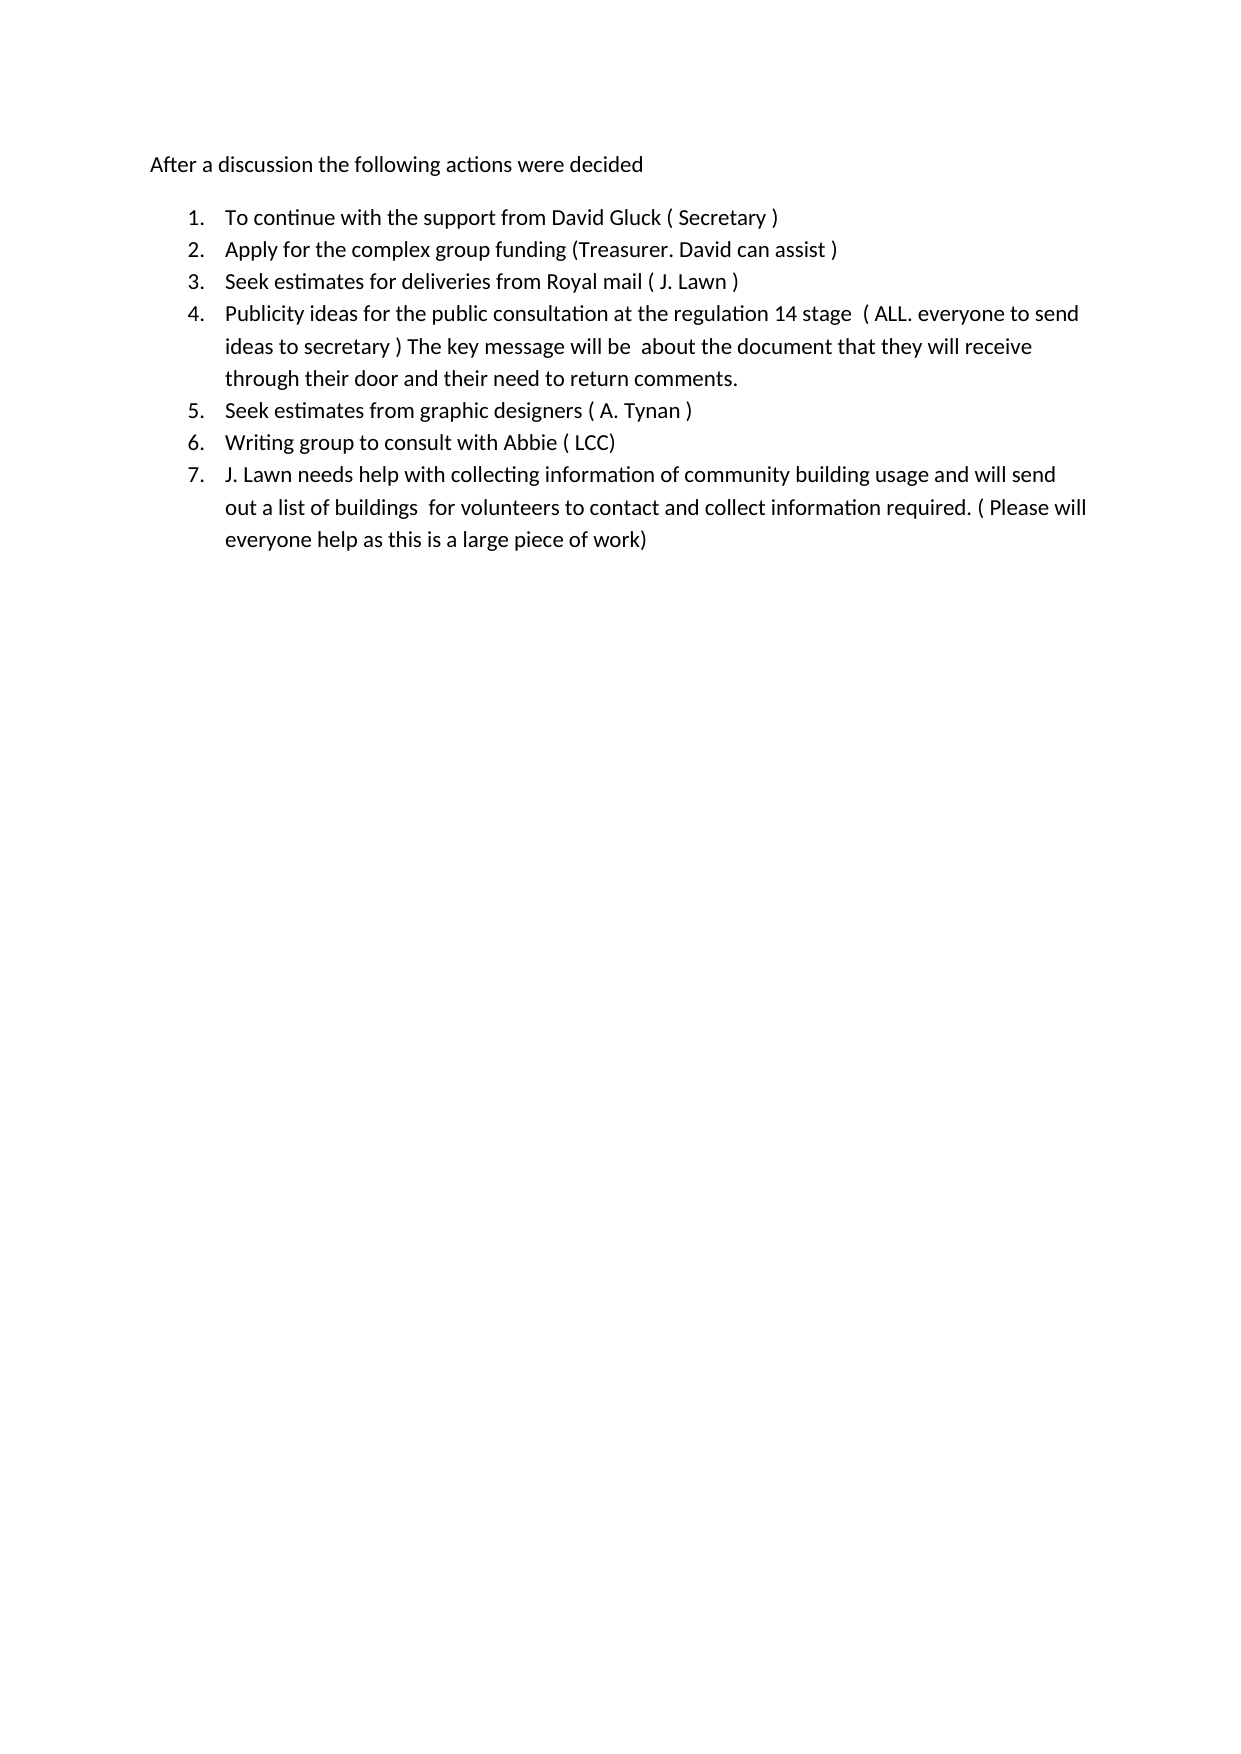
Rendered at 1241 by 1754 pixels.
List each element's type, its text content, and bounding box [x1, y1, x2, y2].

text After a discussion the following actions were decided [150, 150, 1090, 178]
list Seek estimates from graphic designers ( A. Tynan ) [187, 396, 1090, 424]
list J. Lawn needs help with collecting information of community building usage and will send out a list of buildings for volunteers to contact and collect information required. ( Please will everyone help as this is a large piece of work) [187, 461, 1090, 553]
list Publicity ideas for the public consultation at the regulation 14 stage ( ALL. everyone to send ideas to secretary ) The key message will be about the document that they will receive through their door and their need to return comments. [187, 299, 1090, 392]
list Apply for the complex group funding (Treasurer. David can assist ) [187, 235, 1090, 263]
list To continue with the support from David Gluck ( Secretary ) [187, 203, 1090, 231]
list Writing group to consult with Abbie ( LCC) [187, 428, 1090, 456]
list Seek estimates for deliveries from Royal mail ( J. Lawn ) [187, 267, 1090, 295]
